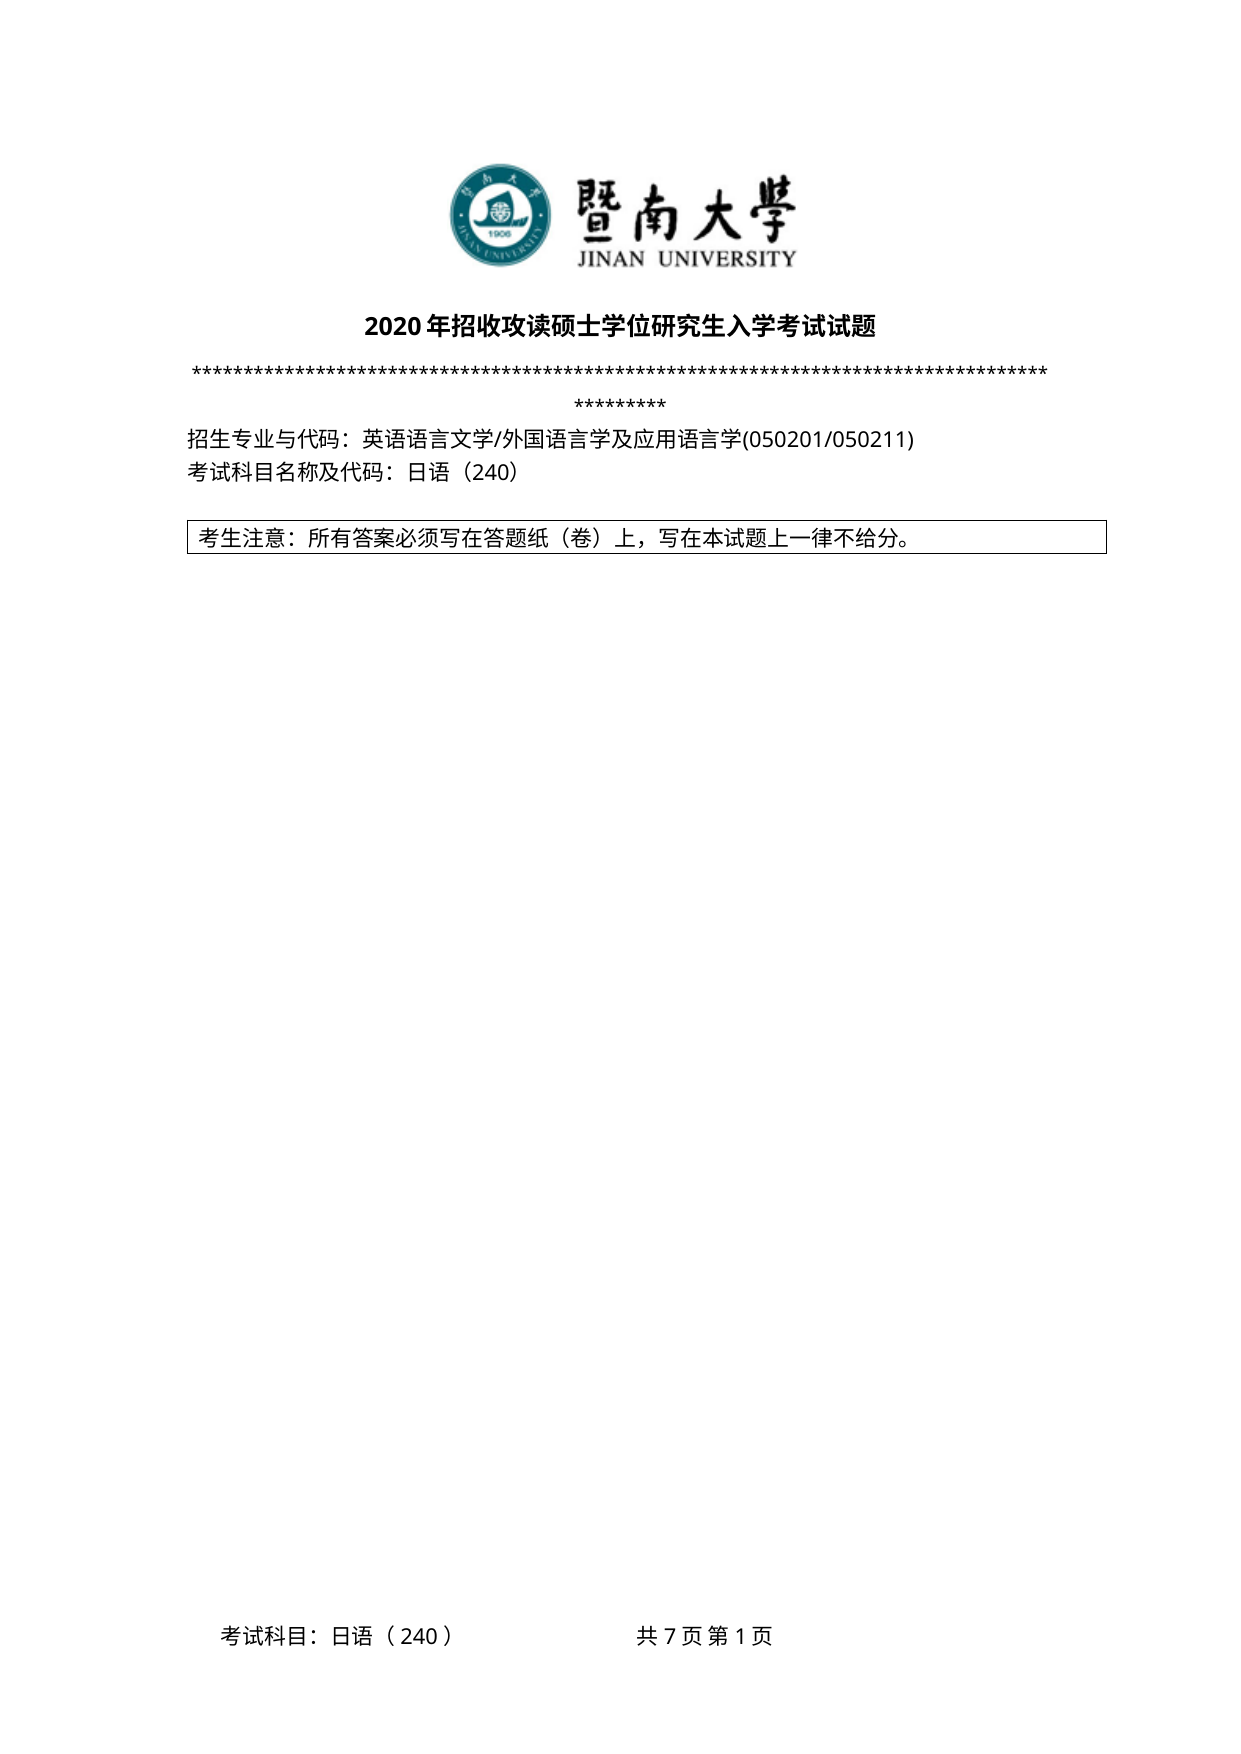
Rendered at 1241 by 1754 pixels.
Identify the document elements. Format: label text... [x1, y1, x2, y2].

text 考试科目名称及代码：日语（240） [187, 454, 1053, 487]
table_header 考生注意：所有答案必须写在答题纸（卷）上，写在本试题上一律不给分。 [188, 521, 1106, 553]
picture [446, 162, 799, 269]
text 招生专业与代码：英语语言文学/外国语言学及应用语言学(050201/050211) [187, 422, 1053, 454]
text 2020年招收攻读硕士学位研究生入学考试试题 [187, 292, 1053, 357]
text ******************************************************************************************** [187, 357, 1053, 422]
